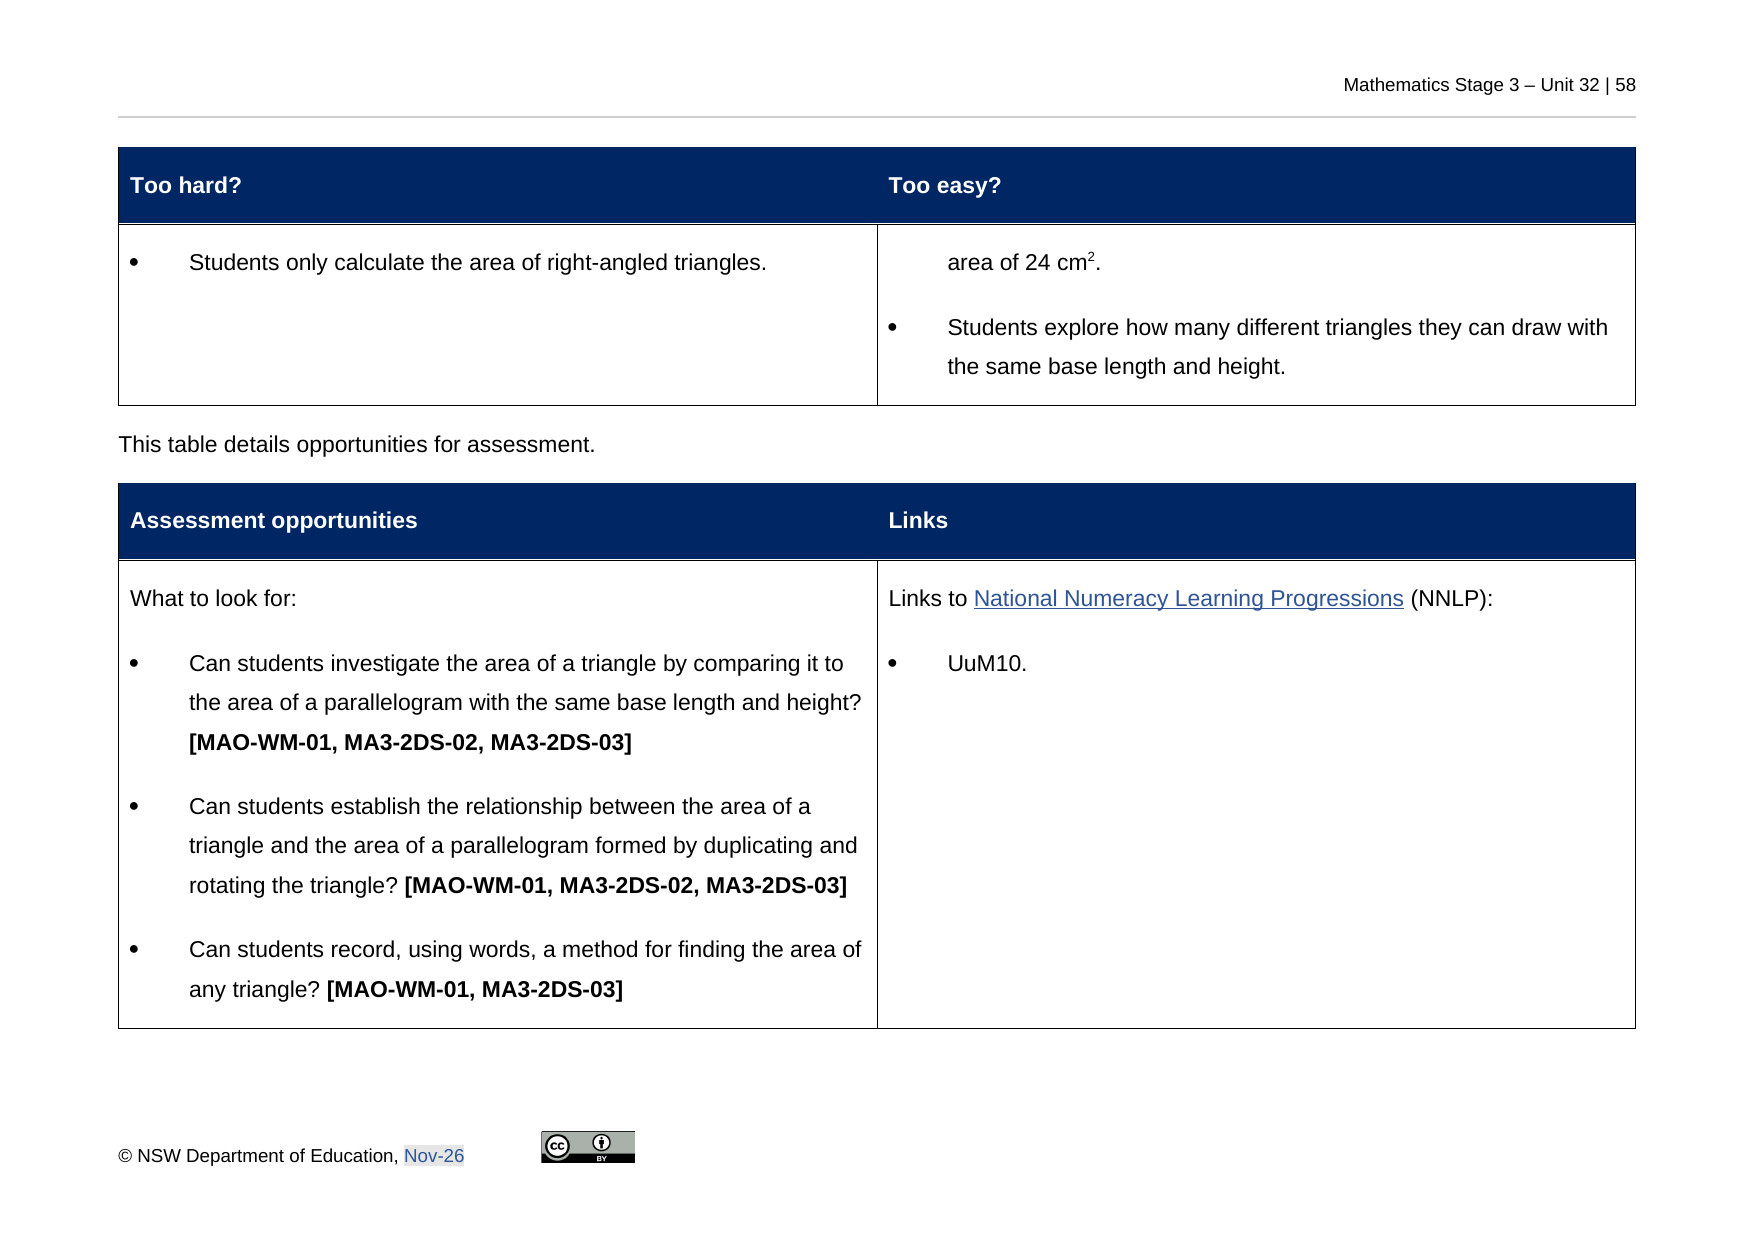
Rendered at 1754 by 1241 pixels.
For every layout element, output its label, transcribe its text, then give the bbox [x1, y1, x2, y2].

picture [541, 1131, 635, 1163]
text This table details opportunities for assessment. [118, 431, 1636, 457]
table_cell Links to National Numeracy Learning Progressions (NNLP): UuM10. [878, 561, 1635, 1028]
table_header Links [877, 483, 1635, 559]
table_cell What to look for: Can students investigate the area of a triangle by comparing it to the area of a parallelogram with the same base length and height? [MAO-WM-01, MA3-2DS-02, MA3-2DS-03] Can students establish the relationship between the area of a triangle and the area of a parallelogram formed by duplicating and rotating the triangle? [MAO-WM-01, MA3-2DS-02, MA3-2DS-03] Can students record, using words, a method for finding the area of any triangle? [MAO-WM-01, MA3-2DS-03] [119, 561, 877, 1028]
table_header Assessment opportunities [119, 483, 877, 559]
table_header Too hard? [119, 147, 877, 223]
table_header Too easy? [877, 147, 1635, 223]
